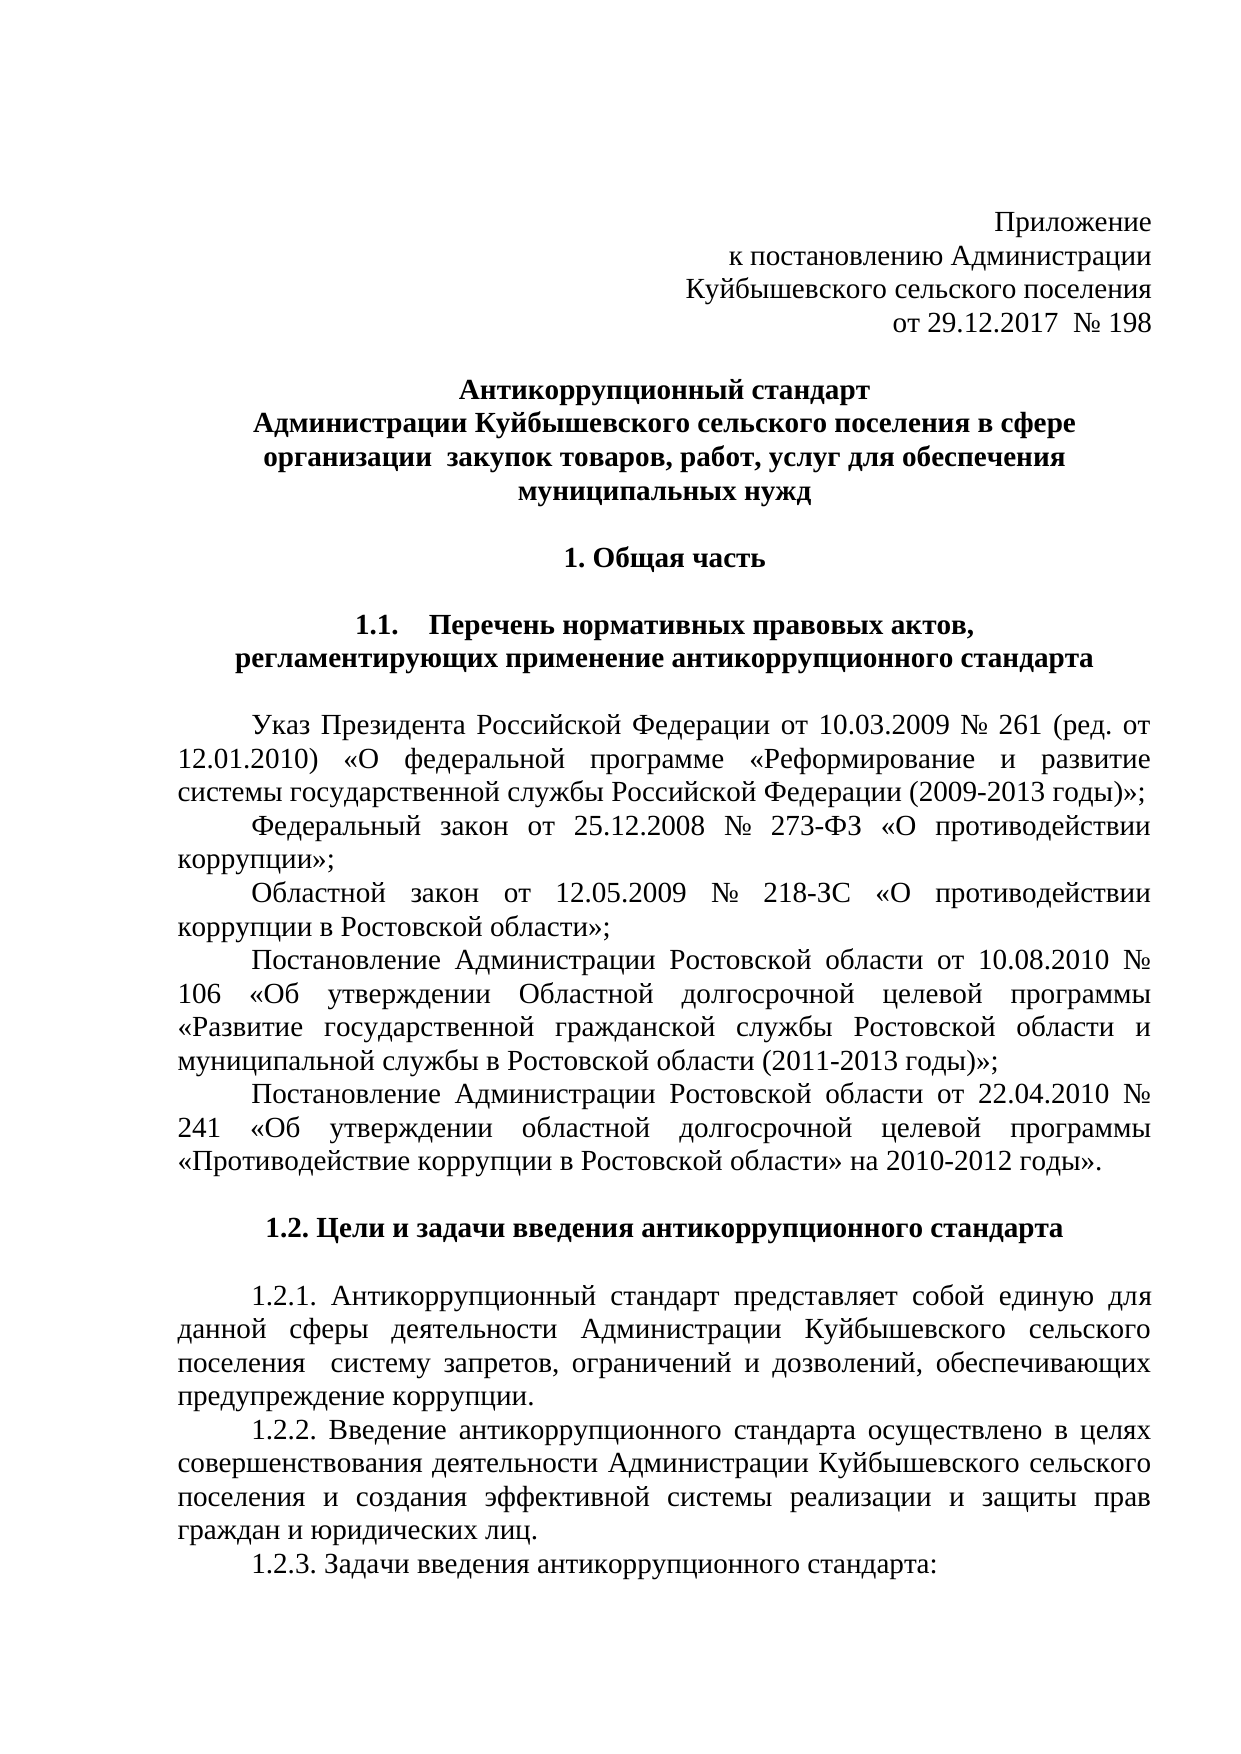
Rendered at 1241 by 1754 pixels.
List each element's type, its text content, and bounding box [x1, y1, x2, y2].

text Приложение [177, 204, 1152, 238]
text Антикоррупционный стандарт [177, 372, 1152, 406]
text Куйбышевского сельского поселения [177, 271, 1152, 305]
text от 29.12.2017 № 198 [177, 305, 1152, 338]
text Федеральный закон от 25.12.2008 № 273-ФЗ «О противодействии коррупции»; [177, 808, 1152, 875]
text Указ Президента Российской Федерации от 10.03.2009 № 261 (ред. от 12.01.2010) «О федеральной программе «Реформирование и развитие системы государственной службы Российской Федерации (2009-2013 годы)»; [177, 707, 1152, 808]
text 1.2.3. Задачи введения антикоррупционного стандарта: [177, 1546, 1152, 1579]
text регламентирующих применение антикоррупционного стандарта [177, 640, 1152, 674]
text 1.2.2. Введение антикоррупционного стандарта осуществлено в целях совершенствования деятельности Администрации Куйбышевского сельского поселения и создания эффективной системы реализации и защиты прав граждан и юридических лиц. [177, 1412, 1152, 1546]
list Перечень нормативных правовых актов, [177, 607, 1152, 640]
text Администрации Куйбышевского сельского поселения в сфере организации закупок товаров, работ, услуг для обеспечения муниципальных нужд [177, 406, 1152, 506]
text 1.2.1. Антикоррупционный стандарт представляет собой единую для данной сферы деятельности Администрации Куйбышевского сельского поселения систему запретов, ограничений и дозволений, обеспечивающих предупреждение коррупции. [177, 1278, 1152, 1412]
text 1. Общая часть [177, 540, 1152, 573]
text 1.2. Цели и задачи введения антикоррупционного стандарта [177, 1211, 1152, 1244]
text Постановление Администрации Ростовской области от 10.08.2010 № 106 «Об утверждении Областной долгосрочной целевой программы «Развитие государственной гражданской службы Ростовской области и муниципальной службы в Ростовской области (2011-2013 годы)»; [177, 942, 1152, 1076]
text к постановлению Администрации [177, 238, 1152, 271]
text Областной закон от 12.05.2009 № 218-ЗС «О противодействии коррупции в Ростовской области»; [177, 875, 1152, 942]
text Постановление Администрации Ростовской области от 22.04.2010 № 241 «Об утверждении областной долгосрочной целевой программы «Противодействие коррупции в Ростовской области» на 2010-2012 годы». [177, 1076, 1152, 1177]
